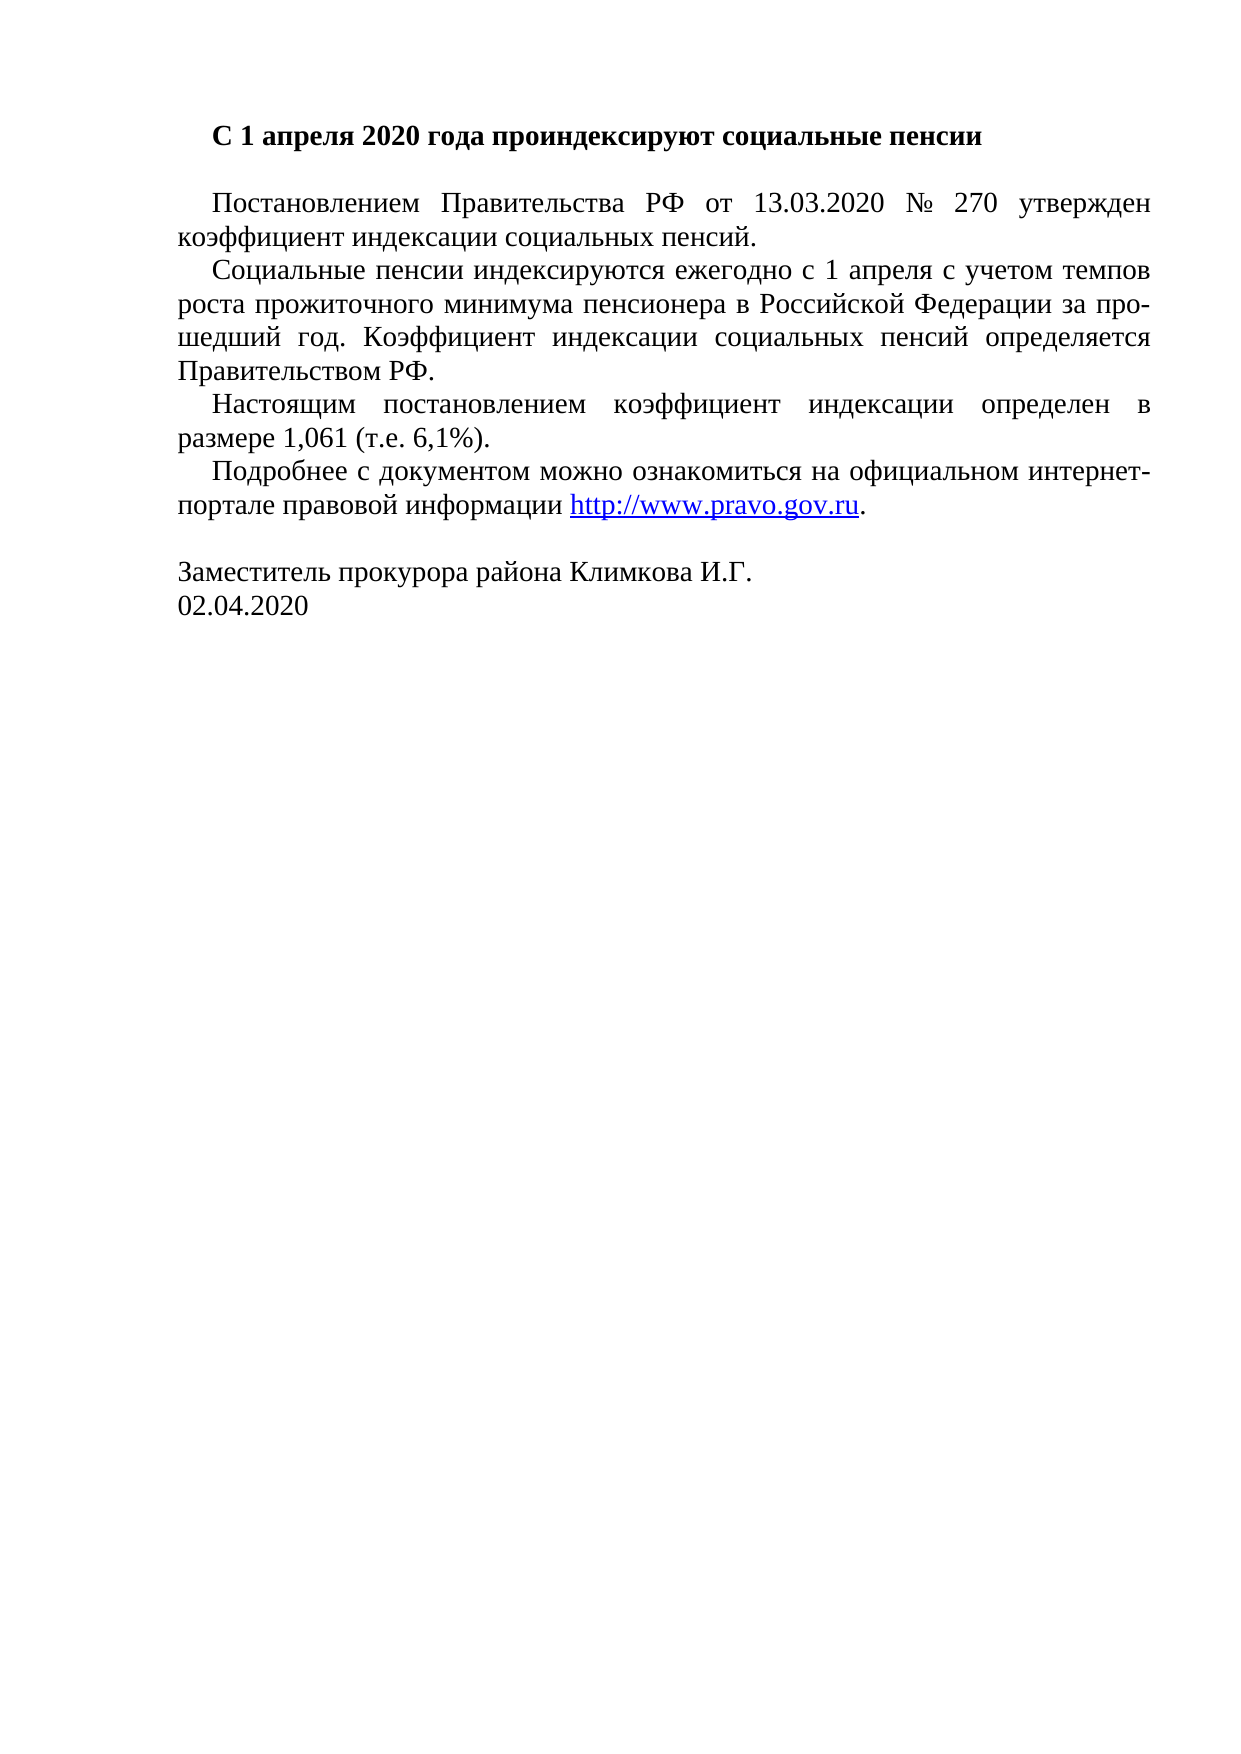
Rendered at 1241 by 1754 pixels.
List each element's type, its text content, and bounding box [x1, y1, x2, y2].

text 02.04.2020 [177, 588, 1152, 621]
text С 1 апреля 2020 года проиндексируют социальные пенсии [177, 118, 1152, 152]
text Подробнее с документом можно ознакомиться на официальном интернет-портале правовой информации http://www.pravo.gov.ru. [177, 453, 1152, 521]
text Настоящим постановлением коэффициент индексации определен в размере 1,061 (т.е. 6,1%). [177, 386, 1152, 453]
text Социальные пенсии индексируются ежегодно с 1 апреля с учетом темпов роста прожиточного минимума пенсионера в Российской Федерации за про-шедший год. Коэффициент индексации социальных пенсий определяется Правительством РФ. [177, 252, 1152, 386]
text Заместитель прокурора района Климкова И.Г. [177, 554, 1152, 588]
text Постановлением Правительства РФ от 13.03.2020 № 270 утвержден коэффициент индексации социальных пенсий. [177, 185, 1152, 252]
